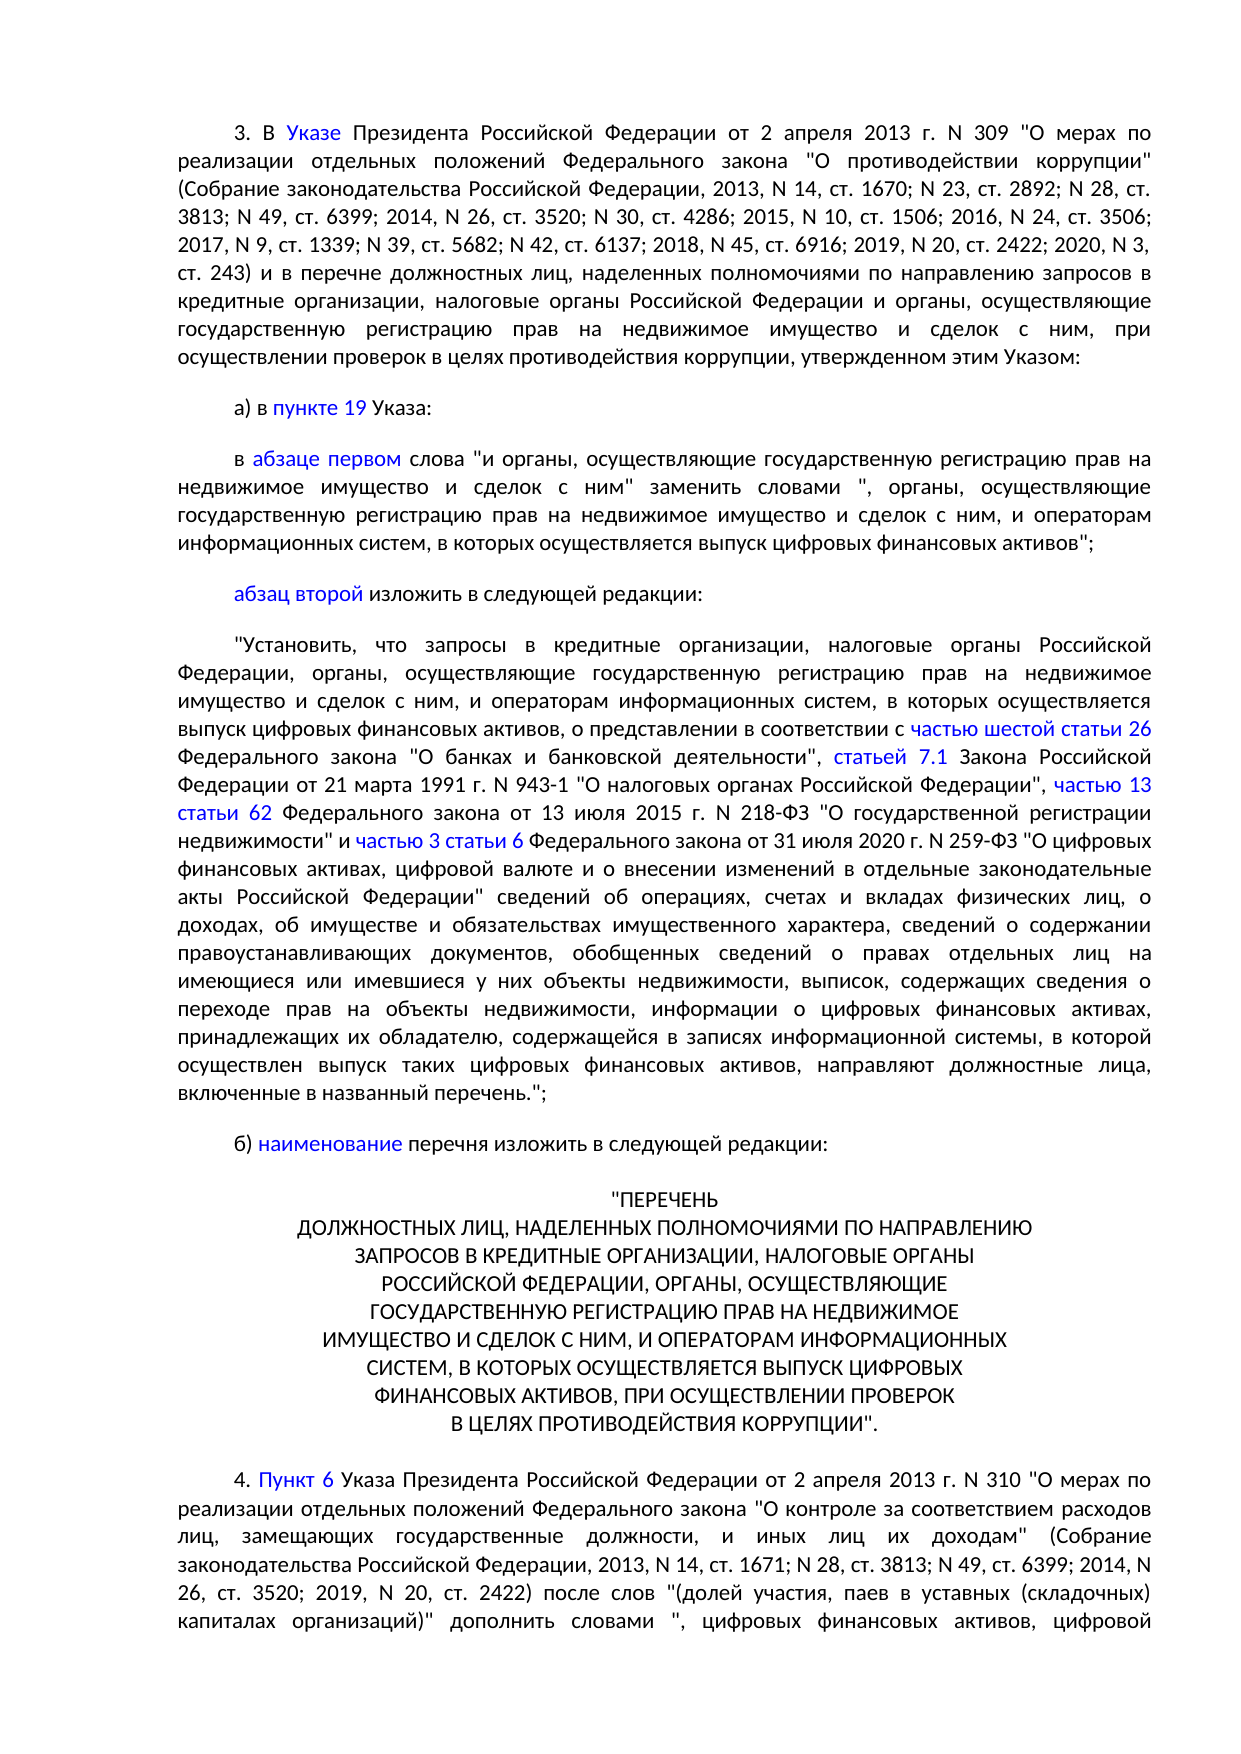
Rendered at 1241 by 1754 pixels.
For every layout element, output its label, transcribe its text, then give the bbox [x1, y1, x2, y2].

text ГОСУДАРСТВЕННУЮ РЕГИСТРАЦИЮ ПРАВ НА НЕДВИЖИМОЕ [177, 1297, 1152, 1326]
text ДОЛЖНОСТНЫХ ЛИЦ, НАДЕЛЕННЫХ ПОЛНОМОЧИЯМИ ПО НАПРАВЛЕНИЮ [177, 1213, 1152, 1241]
text СИСТЕМ, В КОТОРЫХ ОСУЩЕСТВЛЯЕТСЯ ВЫПУСК ЦИФРОВЫХ [177, 1353, 1152, 1382]
text В ЦЕЛЯХ ПРОТИВОДЕЙСТВИЯ КОРРУПЦИИ". [177, 1409, 1152, 1438]
text 3. В Указе Президента Российской Федерации от 2 апреля 2013 г. N 309 "О мерах по реализации отдельных положений Федерального закона "О противодействии коррупции" (Собрание законодательства Российской Федерации, 2013, N 14, ст. 1670; N 23, ст. 2892; N 28, ст. 3813; N 49, ст. 6399; 2014, N 26, ст. 3520; N 30, ст. 4286; 2015, N 10, ст. 1506; 2016, N 24, ст. 3506; 2017, N 9, ст. 1339; N 39, ст. 5682; N 42, ст. 6137; 2018, N 45, ст. 6916; 2019, N 20, ст. 2422; 2020, N 3, ст. 243) и в перечне должностных лиц, наделенных полномочиями по направлению запросов в кредитные организации, налоговые органы Российской Федерации и органы, осуществляющие государственную регистрацию прав на недвижимое имущество и сделок с ним, при осуществлении проверок в целях противодействия коррупции, утвержденном этим Указом: [177, 118, 1152, 370]
text ИМУЩЕСТВО И СДЕЛОК С НИМ, И ОПЕРАТОРАМ ИНФОРМАЦИОННЫХ [177, 1326, 1152, 1353]
text ЗАПРОСОВ В КРЕДИТНЫЕ ОРГАНИЗАЦИИ, НАЛОГОВЫЕ ОРГАНЫ [177, 1241, 1152, 1269]
text "ПЕРЕЧЕНЬ [177, 1185, 1152, 1213]
text б) наименование перечня изложить в следующей редакции: [177, 1129, 1152, 1157]
text абзац второй изложить в следующей редакции: [177, 579, 1152, 607]
text в абзаце первом слова "и органы, осуществляющие государственную регистрацию прав на недвижимое имущество и сделок с ним" заменить словами ", органы, осуществляющие государственную регистрацию прав на недвижимое имущество и сделок с ним, и операторам информационных систем, в которых осуществляется выпуск цифровых финансовых активов"; [177, 444, 1152, 556]
text а) в пункте 19 Указа: [177, 393, 1152, 421]
text "Установить, что запросы в кредитные организации, налоговые органы Российской Федерации, органы, осуществляющие государственную регистрацию прав на недвижимое имущество и сделок с ним, и операторам информационных систем, в которых осуществляется выпуск цифровых финансовых активов, о представлении в соответствии с частью шестой статьи 26 Федерального закона "О банках и банковской деятельности", статьей 7.1 Закона Российской Федерации от 21 марта 1991 г. N 943-1 "О налоговых органах Российской Федерации", частью 13 статьи 62 Федерального закона от 13 июля 2015 г. N 218-ФЗ "О государственной регистрации недвижимости" и частью 3 статьи 6 Федерального закона от 31 июля 2020 г. N 259-ФЗ "О цифровых финансовых активах, цифровой валюте и о внесении изменений в отдельные законодательные акты Российской Федерации" сведений об операциях, счетах и вкладах физических лиц, о доходах, об имуществе и обязательствах имущественного характера, сведений о содержании правоустанавливающих документов, обобщенных сведений о правах отдельных лиц на имеющиеся или имевшиеся у них объекты недвижимости, выписок, содержащих сведения о переходе прав на объекты недвижимости, информации о цифровых финансовых активах, принадлежащих их обладателю, содержащейся в записях информационной системы, в которой осуществлен выпуск таких цифровых финансовых активов, направляют должностные лица, включенные в названный перечень."; [177, 630, 1152, 1106]
text РОССИЙСКОЙ ФЕДЕРАЦИИ, ОРГАНЫ, ОСУЩЕСТВЛЯЮЩИЕ [177, 1269, 1152, 1297]
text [177, 1466, 1152, 1634]
text ФИНАНСОВЫХ АКТИВОВ, ПРИ ОСУЩЕСТВЛЕНИИ ПРОВЕРОК [177, 1382, 1152, 1409]
